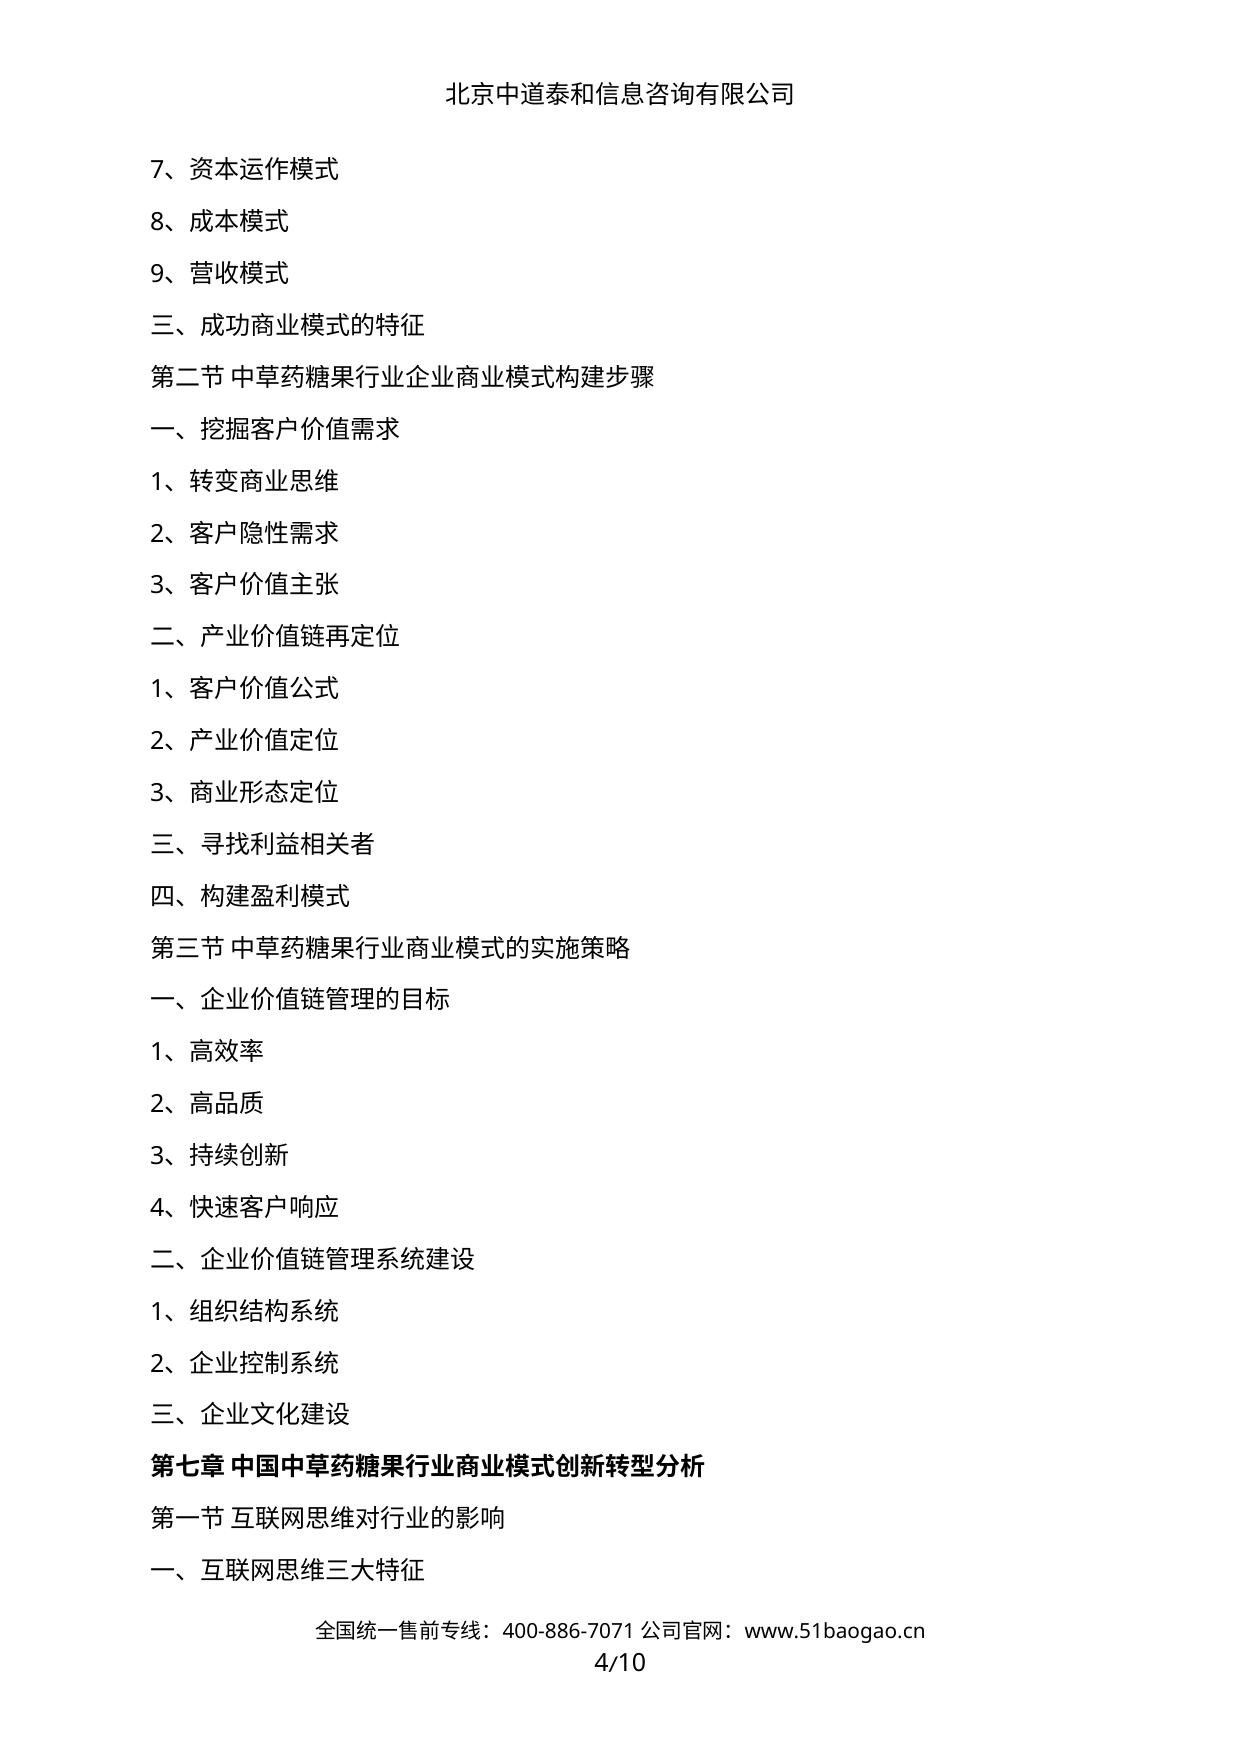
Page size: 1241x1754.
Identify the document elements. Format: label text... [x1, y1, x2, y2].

text 1、高效率 [150, 1032, 1090, 1068]
text 一、企业价值链管理的目标 [150, 980, 1090, 1016]
text 3、持续创新 [150, 1136, 1090, 1172]
text 1、客户价值公式 [150, 669, 1090, 705]
text 7、资本运作模式 [150, 150, 1090, 186]
text 一、挖掘客户价值需求 [150, 409, 1090, 446]
text 二、产业价值链再定位 [150, 617, 1090, 653]
text 9、营收模式 [150, 254, 1090, 290]
text 2、客户隐性需求 [150, 513, 1090, 549]
text 三、寻找利益相关者 [150, 824, 1090, 861]
text 一、互联网思维三大特征 [150, 1551, 1090, 1587]
text 2、产业价值定位 [150, 721, 1090, 757]
text 第一节 互联网思维对行业的影响 [150, 1499, 1090, 1535]
text 1、转变商业思维 [150, 461, 1090, 497]
text 第二节 中草药糖果行业企业商业模式构建步骤 [150, 357, 1090, 394]
text 三、成功商业模式的特征 [150, 306, 1090, 342]
text 第三节 中草药糖果行业商业模式的实施策略 [150, 928, 1090, 964]
text 第七章 中国中草药糖果行业商业模式创新转型分析 [150, 1447, 1090, 1483]
text 1、组织结构系统 [150, 1291, 1090, 1327]
text 四、构建盈利模式 [150, 876, 1090, 912]
text 8、成本模式 [150, 202, 1090, 238]
text 3、商业形态定位 [150, 772, 1090, 809]
text 三、企业文化建设 [150, 1395, 1090, 1431]
text 二、企业价值链管理系统建设 [150, 1239, 1090, 1276]
text 4、快速客户响应 [150, 1187, 1090, 1224]
text 3、客户价值主张 [150, 565, 1090, 601]
text 2、高品质 [150, 1084, 1090, 1120]
text 2、企业控制系统 [150, 1343, 1090, 1379]
